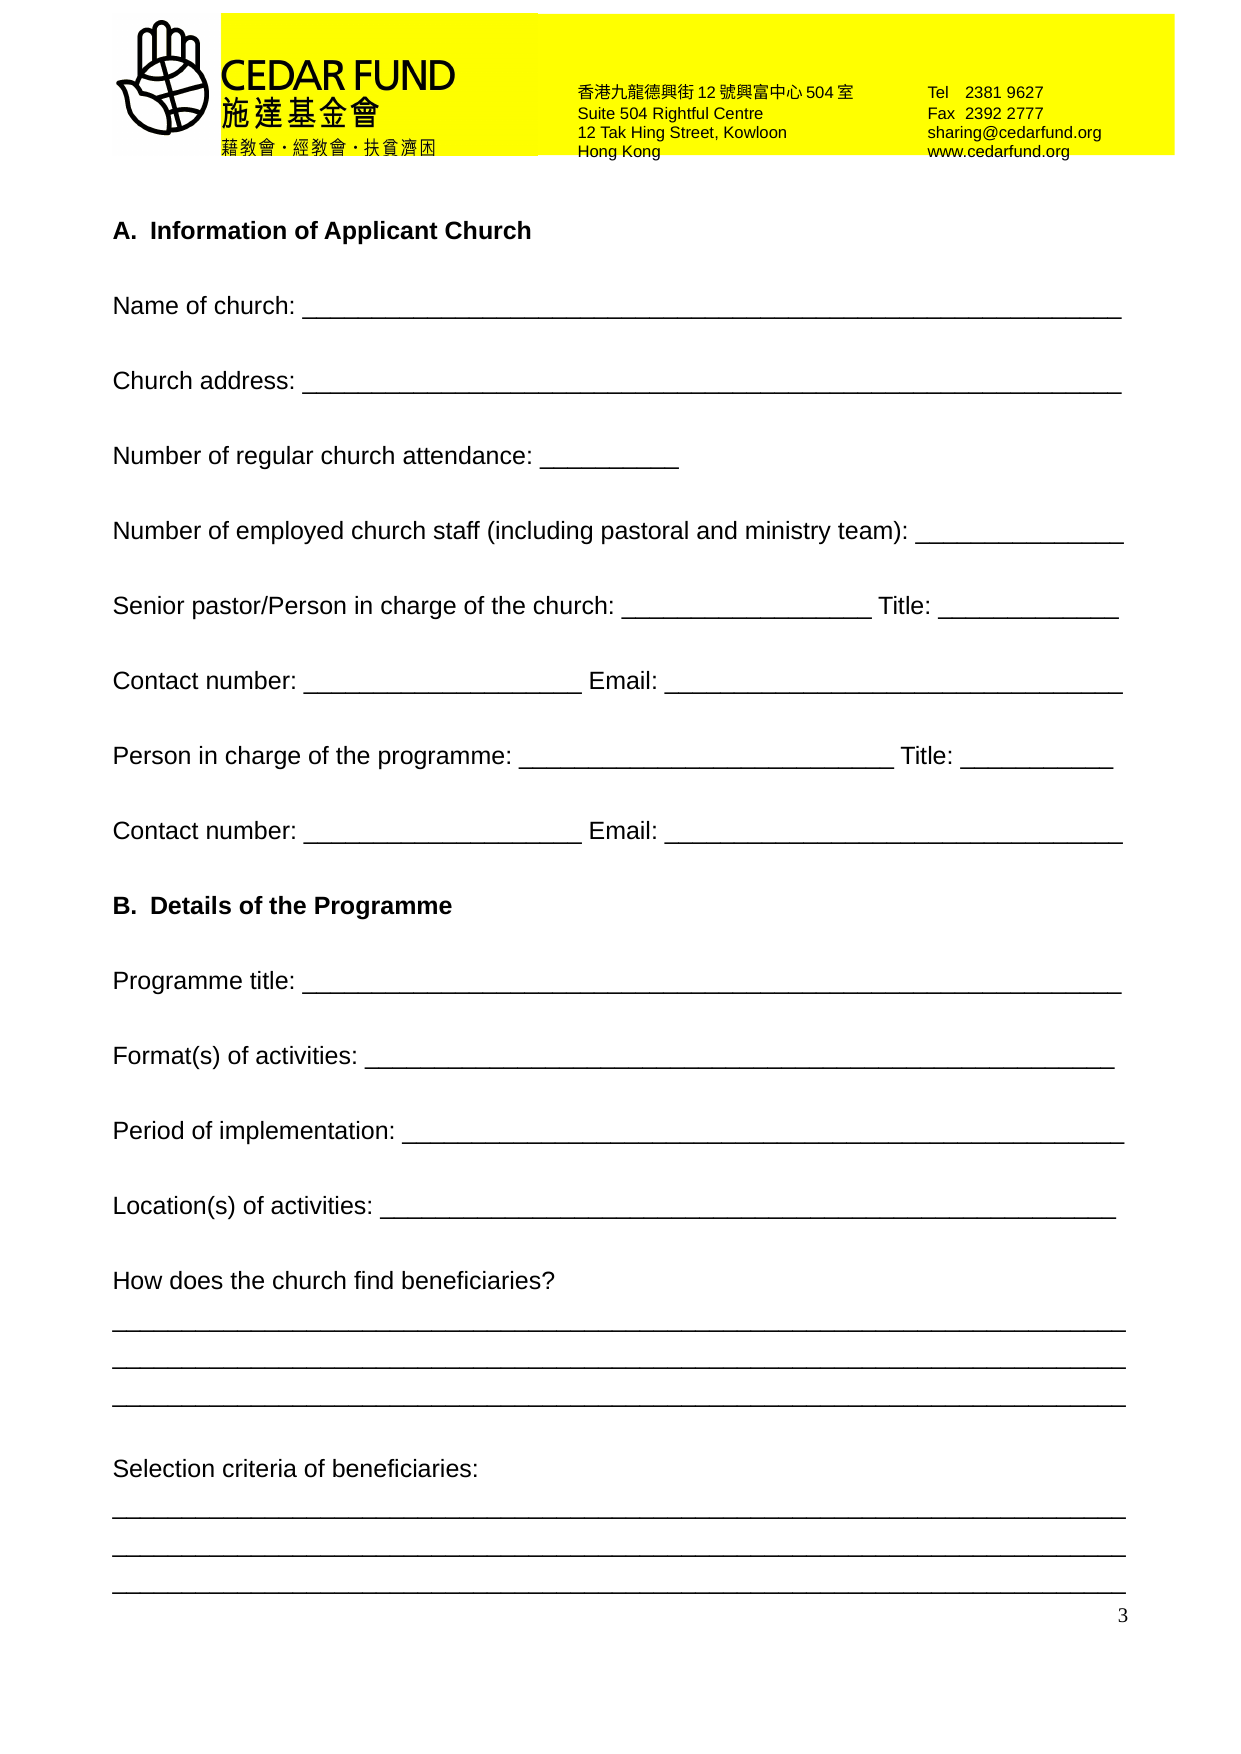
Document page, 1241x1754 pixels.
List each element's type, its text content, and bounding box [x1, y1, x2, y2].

text Period of implementation: ____________________________________________________ [112, 1112, 1128, 1149]
text Programme title: ___________________________________________________________ [112, 962, 1128, 999]
text Senior pastor/Person in charge of the church: __________________ Title: _____________ [112, 587, 1128, 624]
list Details of the Programme [112, 887, 1128, 924]
text _________________________________________________________________________ [112, 1337, 1128, 1374]
text Number of regular church attendance: __________ [112, 437, 1128, 474]
text Number of employed church staff (including pastoral and ministry team): _______________ [112, 512, 1128, 549]
text Name of church: ___________________________________________________________ [112, 287, 1128, 324]
text Person in charge of the programme: ___________________________ Title: ___________ [112, 737, 1128, 774]
text _________________________________________________________________________ [112, 1487, 1128, 1524]
text Format(s) of activities: ______________________________________________________ [112, 1037, 1128, 1074]
text Contact number: ____________________ Email: _________________________________ [112, 662, 1128, 699]
text Location(s) of activities: _____________________________________________________ [112, 1187, 1128, 1224]
text _________________________________________________________________________ [112, 1299, 1128, 1337]
text Contact number: ____________________ Email: _________________________________ [112, 812, 1128, 849]
picture [112, 13, 538, 156]
text Church address: ___________________________________________________________ [112, 362, 1128, 399]
list Information of Applicant Church [112, 212, 1128, 249]
text _________________________________________________________________________ [112, 1562, 1128, 1599]
text Selection criteria of beneficiaries: [112, 1449, 1128, 1487]
text _________________________________________________________________________ [112, 1374, 1128, 1412]
text How does the church find beneficiaries? [112, 1262, 1128, 1299]
text _________________________________________________________________________ [112, 1524, 1128, 1562]
